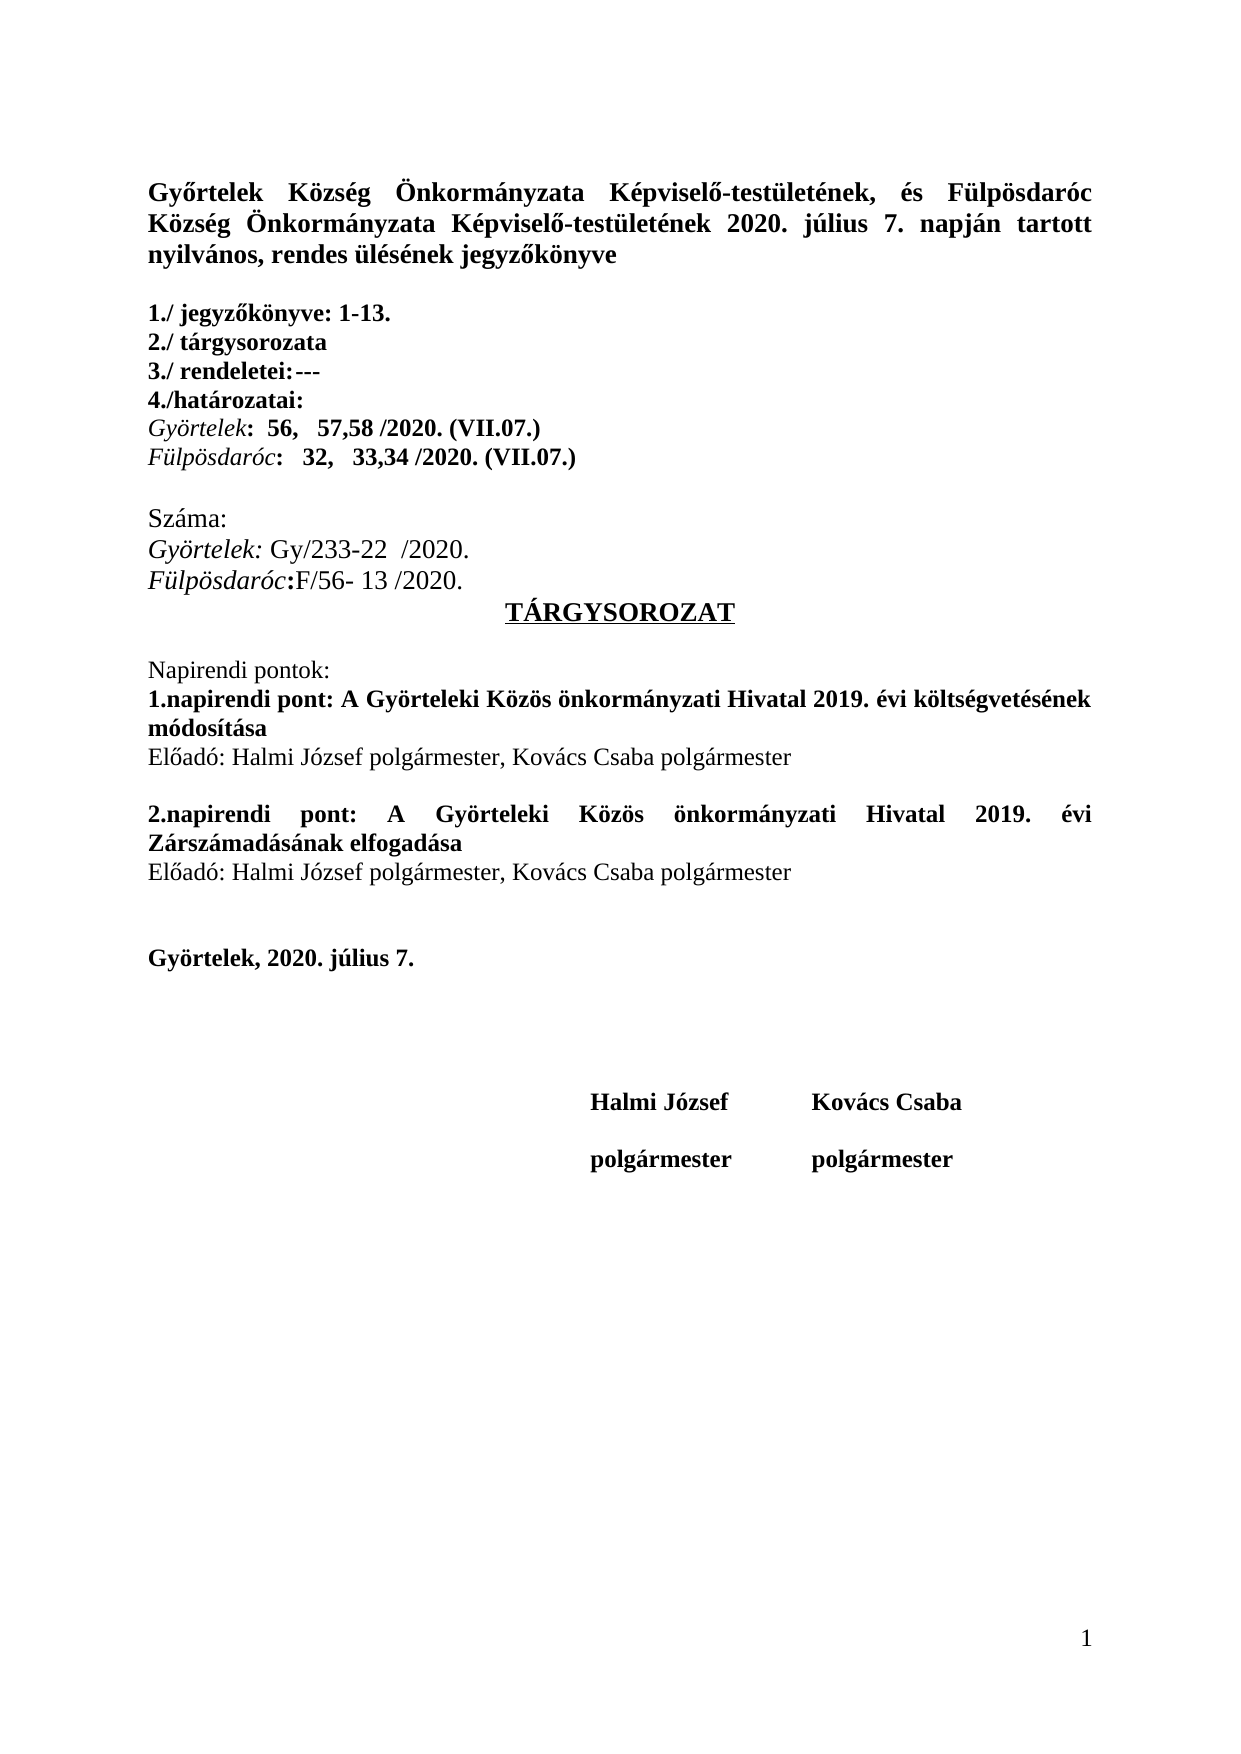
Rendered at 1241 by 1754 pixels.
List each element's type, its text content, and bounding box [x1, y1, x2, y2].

text Fülpösdaróc:F/56- 13 /2020. [148, 564, 1093, 596]
text Száma: [148, 502, 1093, 533]
text Györtelek: 56, 57,58 /2020. (VII.07.) [148, 413, 1093, 442]
text Napirendi pontok: [148, 656, 1093, 684]
text Előadó: Halmi József polgármester, Kovács Csaba polgármester [148, 857, 1093, 886]
text 4./határozatai: [148, 385, 1093, 413]
text 2.napirendi pont: A Györteleki Közös önkormányzati Hivatal 2019. évi Zárszámadásának elfogadása [148, 799, 1093, 857]
text Fülpösdaróc: 32, 33,34 /2020. (VII.07.) [148, 442, 1093, 471]
text Halmi József Kovács Csaba [221, 1087, 1093, 1144]
text 1./ jegyzőkönyve: 1-13. [148, 298, 1093, 327]
text Előadó: Halmi József polgármester, Kovács Csaba polgármester [148, 742, 1093, 771]
text Győrtelek Község Önkormányzata Képviselő-testületének, és Fülpösdaróc Község Önkormányzata Képviselő-testületének 2020. július 7. napján tartott nyilvános, rendes ülésének jegyzőkönyve [148, 176, 1093, 270]
text 1.napirendi pont: A Györteleki Közös önkormányzati Hivatal 2019. évi költségvetésének módosítása [148, 684, 1093, 742]
text 3./ rendeletei: --- [148, 356, 1093, 385]
text TÁRGYSOROZAT [148, 596, 1093, 627]
text Györtelek: Gy/233-22 /2020. [148, 533, 1093, 564]
text 2./ tárgysorozata [148, 327, 1093, 356]
text Györtelek, 2020. július 7. [148, 943, 1093, 972]
text polgármester polgármester [590, 1144, 1093, 1173]
